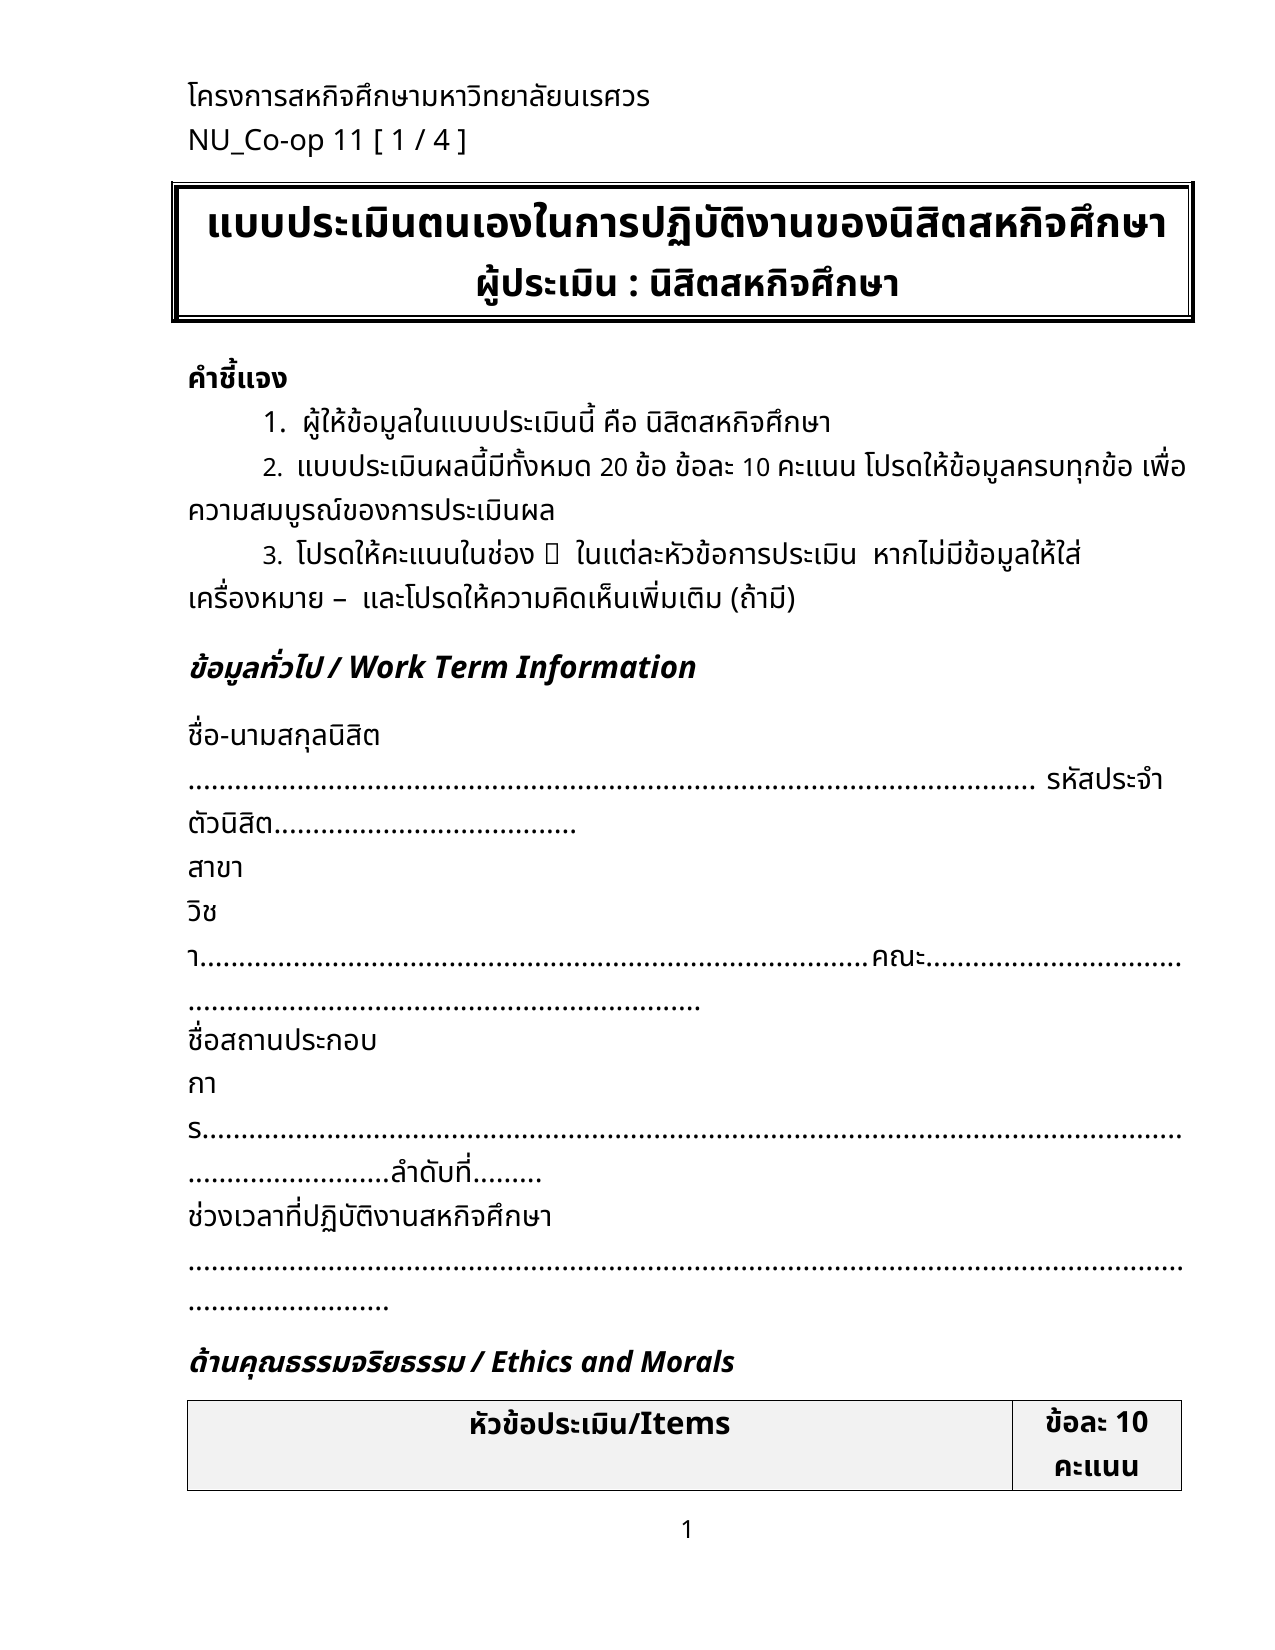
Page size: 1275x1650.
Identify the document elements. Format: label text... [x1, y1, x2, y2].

text สาขาวิชา......................................................................................คณะ................................................................................................... [187, 847, 1187, 1019]
subtitle แบบประเมินตนเองในการปฏิบัติงานของนิสิตสหกิจศึกษา [179, 189, 1188, 244]
subtitle ผู้ประเมิน : นิสิตสหกิจศึกษา [179, 244, 1188, 315]
text ด้านคุณธรรมจริยธรรม / Ethics and Morals [187, 1342, 1187, 1386]
subtitle 1. ผู้ให้ข้อมูลในแบบประเมินนี้ คือ นิสิตสหกิจศึกษา [187, 401, 1187, 446]
text ช่วงเวลาที่ปฏิบัติงานสหกิจศึกษา .......................................................................................................................................................... [187, 1196, 1187, 1319]
text ข้อมูลทั่วไป / Work Term Information [187, 645, 1187, 691]
text ชื่อสถานประกอบการ........................................................................................................................................................ลำดับที่......... [187, 1019, 1187, 1196]
text ชื่อ-นามสกุลนิสิต ............................................................................................................. รหัสประจำตัวนิสิต....................................... [187, 714, 1187, 847]
table_header ข้อละ 10 คะแนน [1013, 1401, 1181, 1489]
table_header หัวข้อประเมิน/Items [188, 1401, 1012, 1489]
text คำชี้แจง [187, 357, 1187, 401]
text 2. แบบประเมินผลนี้มีทั้งหมด 20 ข้อ ข้อละ 10 คะแนน โปรดให้ข้อมูลครบทุกข้อ เพื่อความสมบูรณ์ของการประเมินผล [187, 446, 1187, 534]
text 3. โปรดให้คะแนนในช่อง ในแต่ละหัวข้อการประเมิน หากไม่มีข้อมูลให้ใส่เครื่องหมาย – และโปรดให้ความคิดเห็นเพิ่มเติม (ถ้ามี) [187, 534, 1187, 622]
